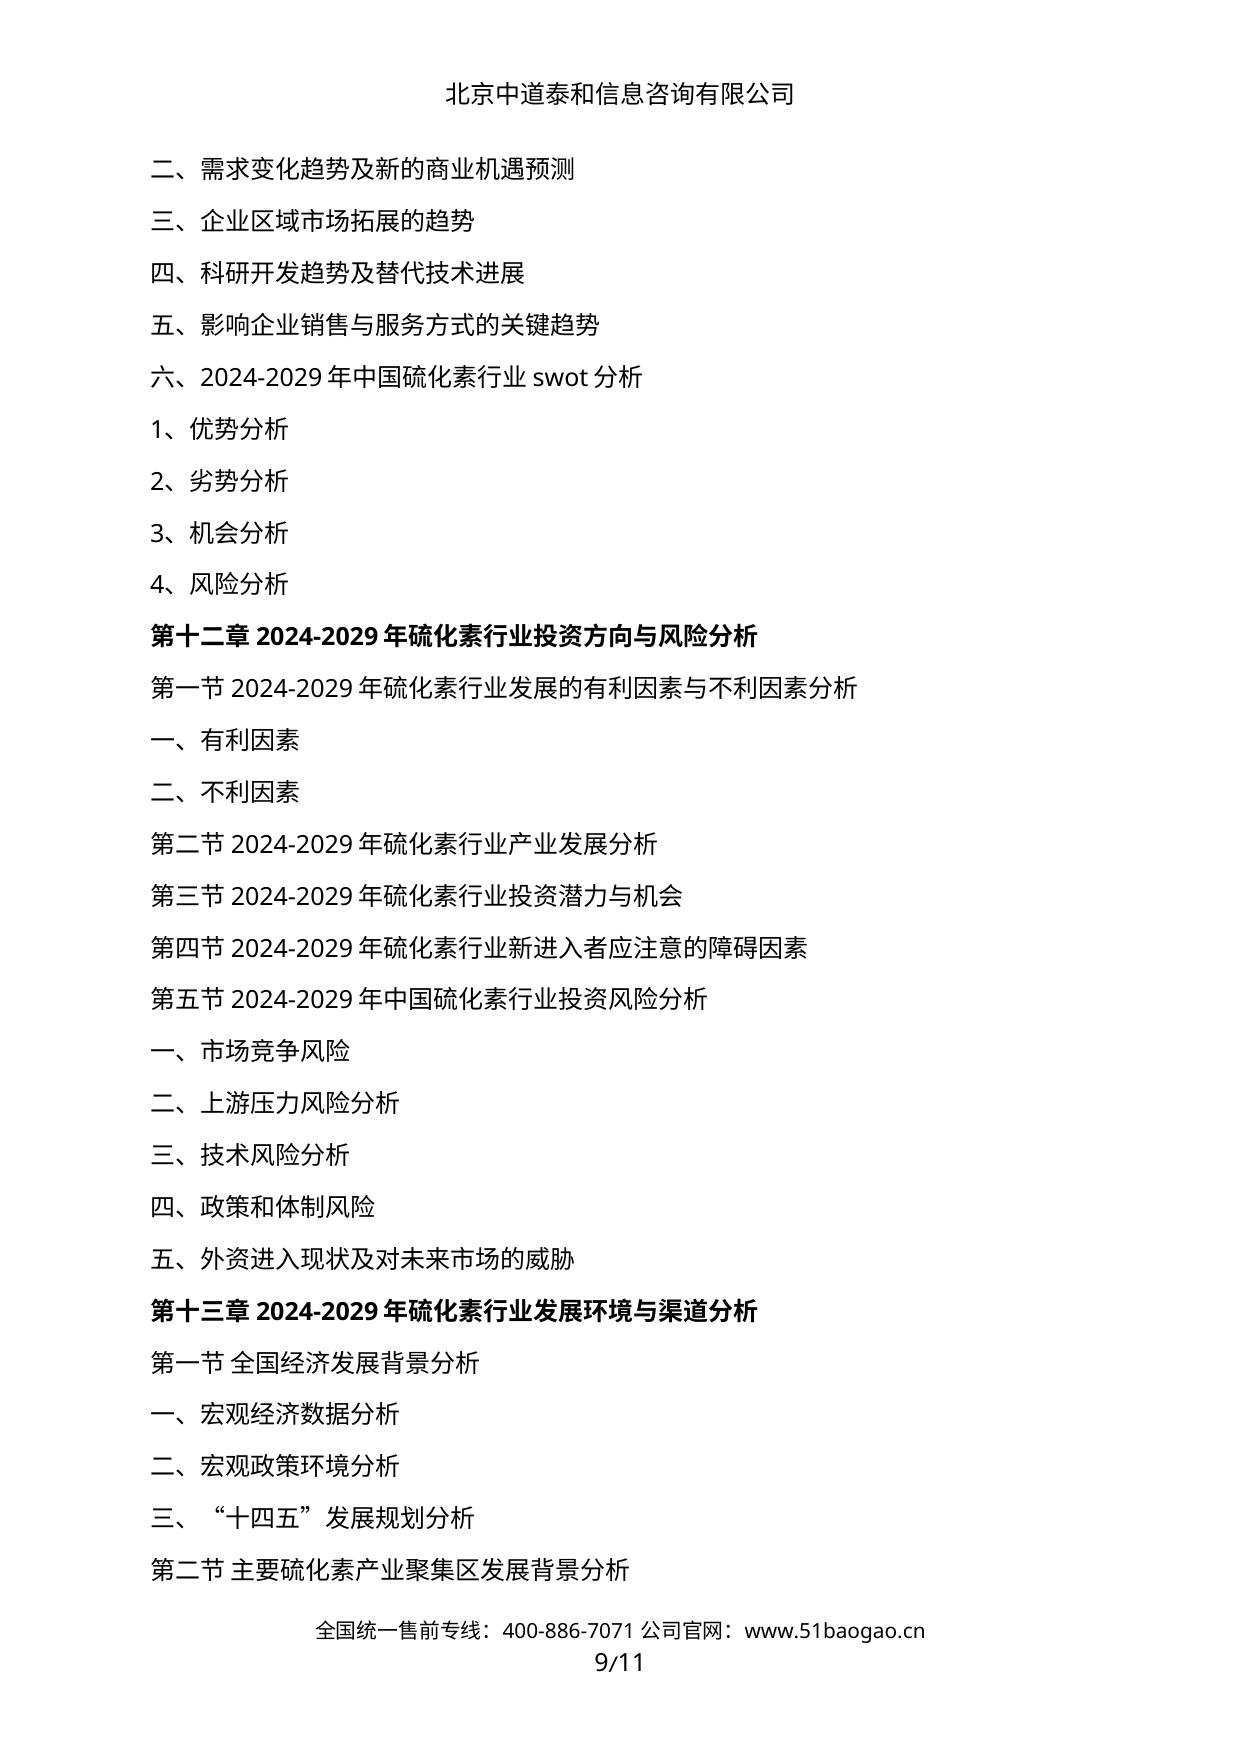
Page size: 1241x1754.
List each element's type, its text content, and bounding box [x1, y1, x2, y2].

text 一、市场竞争风险 [150, 1032, 1090, 1068]
text 一、宏观经济数据分析 [150, 1395, 1090, 1431]
text 第五节 2024-2029年中国硫化素行业投资风险分析 [150, 980, 1090, 1016]
text 第一节 全国经济发展背景分析 [150, 1343, 1090, 1379]
text 五、影响企业销售与服务方式的关键趋势 [150, 306, 1090, 342]
text 2、劣势分析 [150, 461, 1090, 497]
text 二、上游压力风险分析 [150, 1084, 1090, 1120]
text 五、外资进入现状及对未来市场的威胁 [150, 1239, 1090, 1276]
text 四、科研开发趋势及替代技术进展 [150, 254, 1090, 290]
text 三、“十四五”发展规划分析 [150, 1499, 1090, 1535]
text 4、风险分析 [150, 565, 1090, 601]
text 六、2024-2029年中国硫化素行业swot分析 [150, 357, 1090, 394]
text 三、技术风险分析 [150, 1136, 1090, 1172]
text 第四节 2024-2029年硫化素行业新进入者应注意的障碍因素 [150, 928, 1090, 964]
text 第十三章 2024-2029年硫化素行业发展环境与渠道分析 [150, 1291, 1090, 1327]
text 三、企业区域市场拓展的趋势 [150, 202, 1090, 238]
text 第一节 2024-2029年硫化素行业发展的有利因素与不利因素分析 [150, 669, 1090, 705]
text 二、不利因素 [150, 772, 1090, 809]
text 第十二章 2024-2029年硫化素行业投资方向与风险分析 [150, 617, 1090, 653]
text 第二节 2024-2029年硫化素行业产业发展分析 [150, 824, 1090, 861]
text 一、有利因素 [150, 721, 1090, 757]
text 1、优势分析 [150, 409, 1090, 446]
text 二、宏观政策环境分析 [150, 1447, 1090, 1483]
text 第三节 2024-2029年硫化素行业投资潜力与机会 [150, 876, 1090, 912]
text 二、需求变化趋势及新的商业机遇预测 [150, 150, 1090, 186]
text 第二节 主要硫化素产业聚集区发展背景分析 [150, 1551, 1090, 1587]
text 四、政策和体制风险 [150, 1187, 1090, 1224]
text 3、机会分析 [150, 513, 1090, 549]
